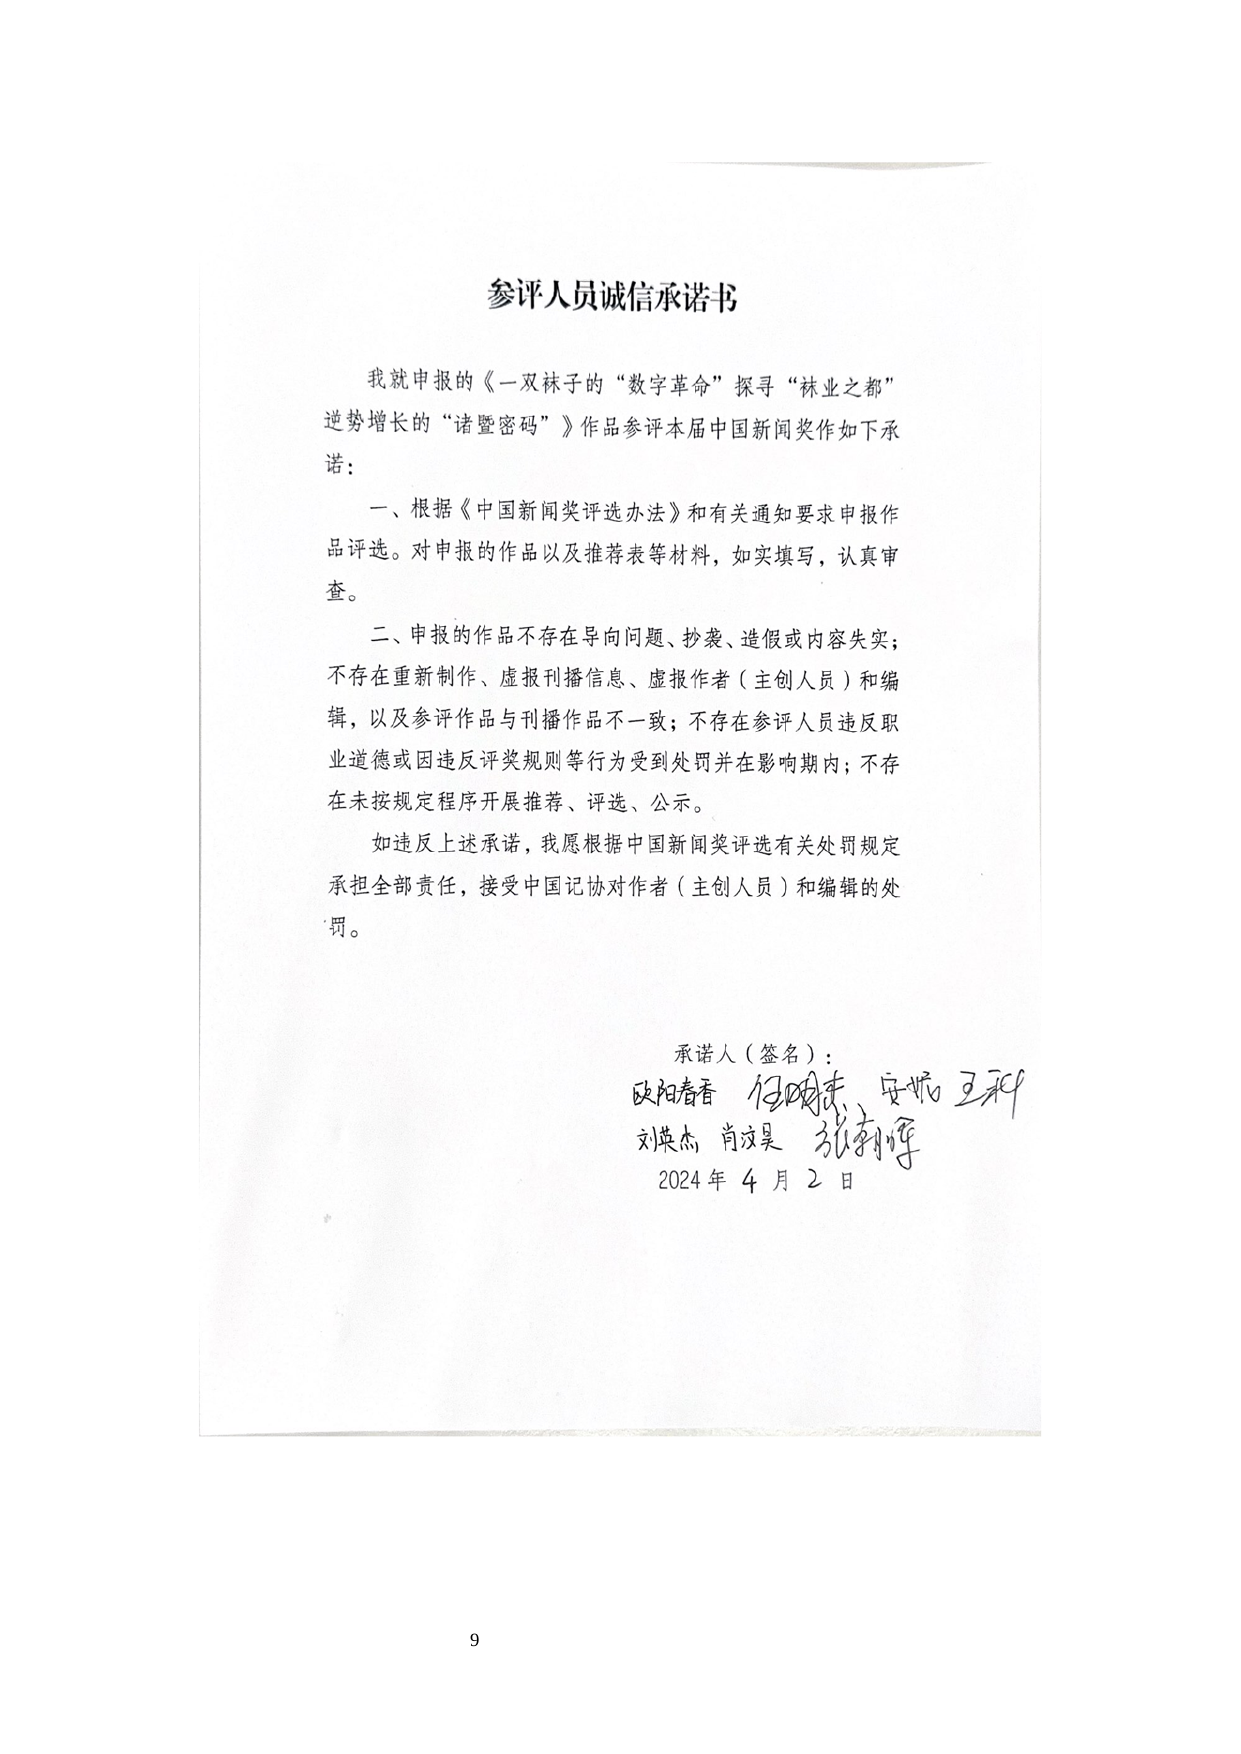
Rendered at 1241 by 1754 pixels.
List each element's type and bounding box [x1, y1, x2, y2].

picture [198, 162, 1042, 1437]
